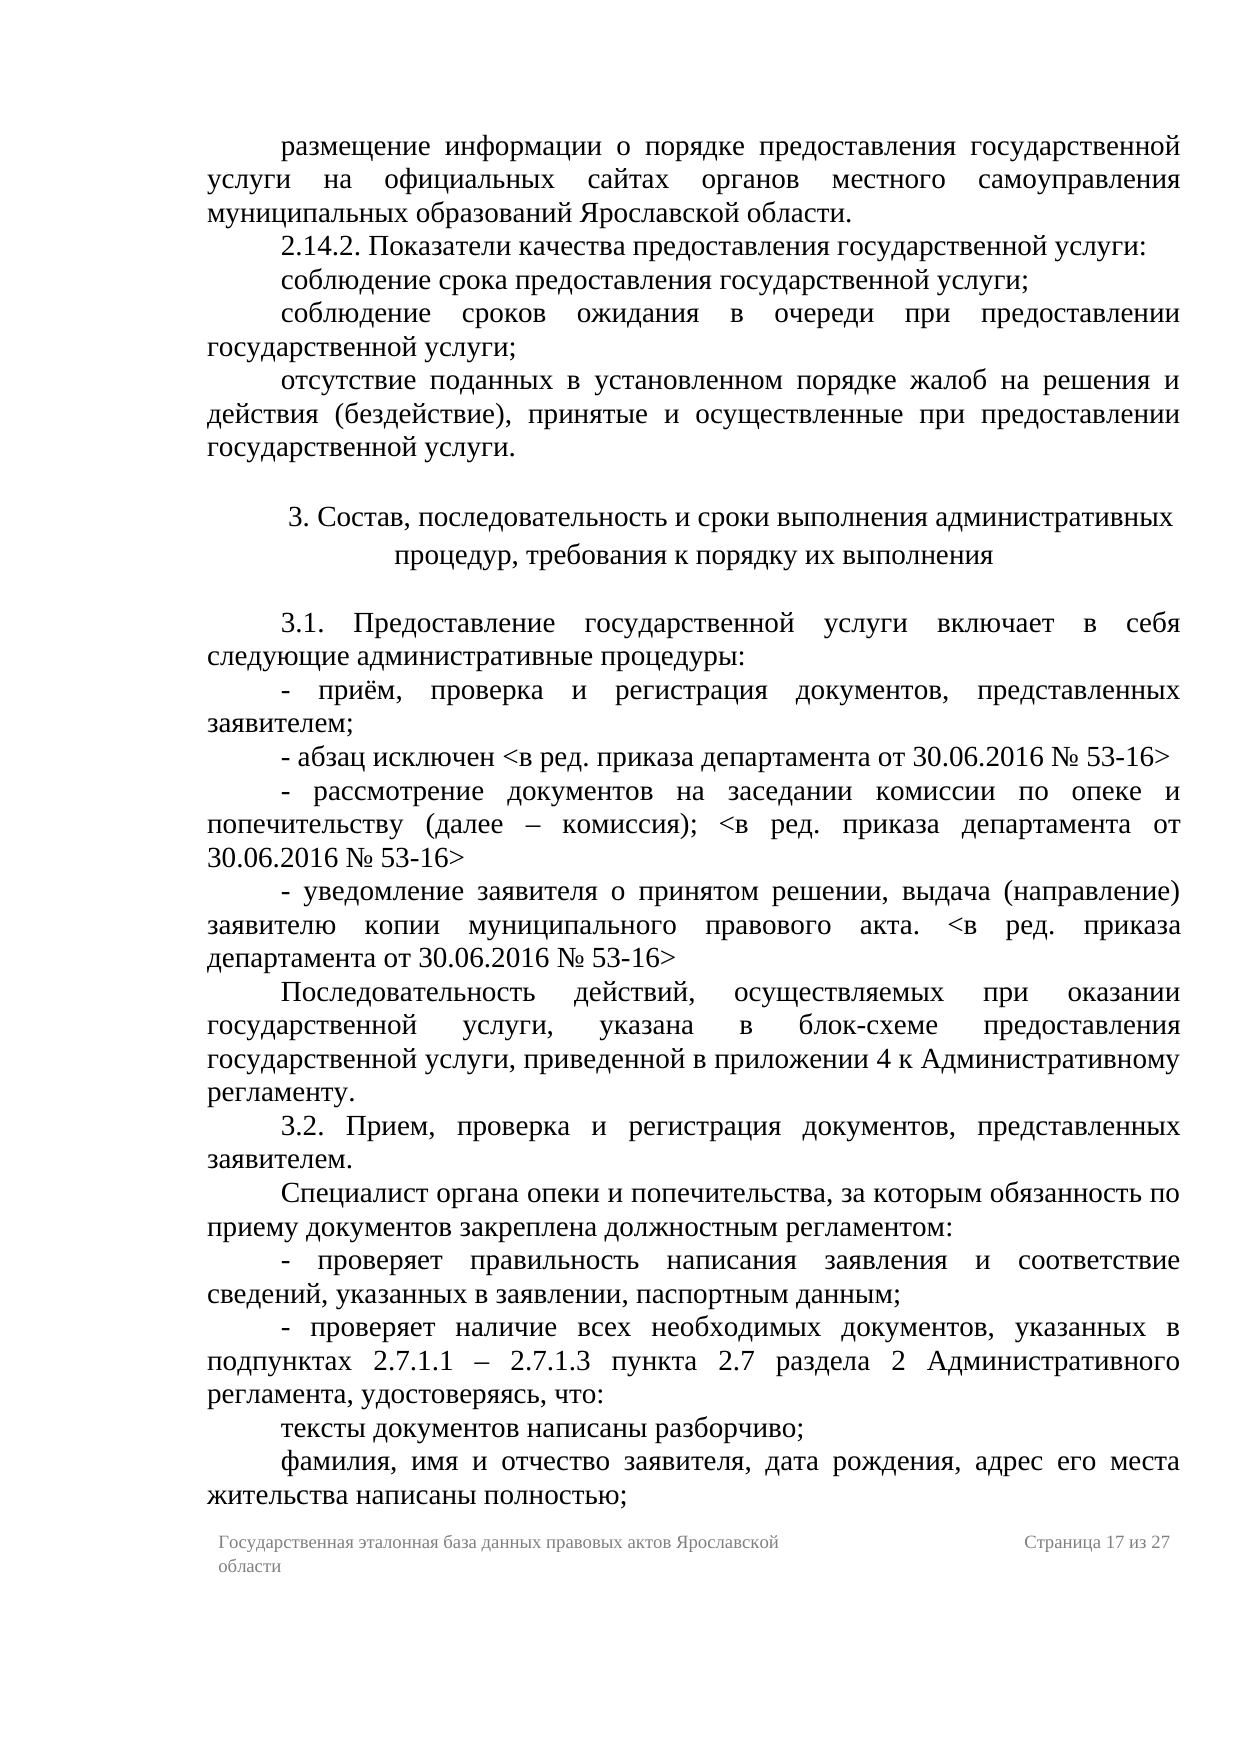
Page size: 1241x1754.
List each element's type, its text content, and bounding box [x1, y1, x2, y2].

text - рассмотрение документов на заседании комиссии по опеке и попечительству (далее – комиссия); <в ред. приказа департамента от 30.06.2016 № 53-16> [207, 773, 1181, 873]
text тексты документов написаны разборчиво; [207, 1410, 1181, 1443]
text отсутствие поданных в установленном порядке жалоб на решения и действия (бездействие), принятые и осуществленные при предоставлении государственной услуги. [207, 362, 1181, 463]
text Последовательность действий, осуществляемых при оказании государственной услуги, указана в блок-схеме предоставления государственной услуги, приведенной в приложении 4 к Административному регламенту. [207, 974, 1181, 1108]
text 3. Состав, последовательность и сроки выполнения административных процедур, требования к порядку их выполнения [207, 497, 1181, 572]
text Специалист органа опеки и попечительства, за которым обязанность по приему документов закреплена должностным регламентом: [207, 1175, 1181, 1242]
text размещение информации о порядке предоставления государственной услуги на официальных сайтах органов местного самоуправления муниципальных образований Ярославской области. [207, 128, 1181, 228]
text - проверяет наличие всех необходимых документов, указанных в подпунктах 2.7.1.1 – 2.7.1.3 пункта 2.7 раздела 2 Административного регламента, удостоверяясь, что: [207, 1309, 1181, 1410]
text соблюдение сроков ожидания в очереди при предоставлении государственной услуги; [207, 295, 1181, 362]
text 3.1. Предоставление государственной услуги включает в себя следующие административные процедуры: [207, 605, 1181, 672]
text - абзац исключен <в ред. приказа департамента от 30.06.2016 № 53-16> [207, 739, 1181, 773]
text - уведомление заявителя о принятом решении, выдача (направление) заявителю копии муниципального правового акта. <в ред. приказа департамента от 30.06.2016 № 53-16> [207, 873, 1181, 974]
text - проверяет правильность написания заявления и соответствие сведений, указанных в заявлении, паспортным данным; [207, 1242, 1181, 1309]
text 2.14.2. Показатели качества предоставления государственной услуги: [207, 228, 1181, 262]
text соблюдение срока предоставления государственной услуги; [207, 262, 1181, 295]
text 3.2. Прием, проверка и регистрация документов, представленных заявителем. [207, 1108, 1181, 1175]
text фамилия, имя и отчество заявителя, дата рождения, адрес его места жительства написаны полностью; [207, 1443, 1181, 1511]
text - приём, проверка и регистрация документов, представленных заявителем; [207, 672, 1181, 739]
